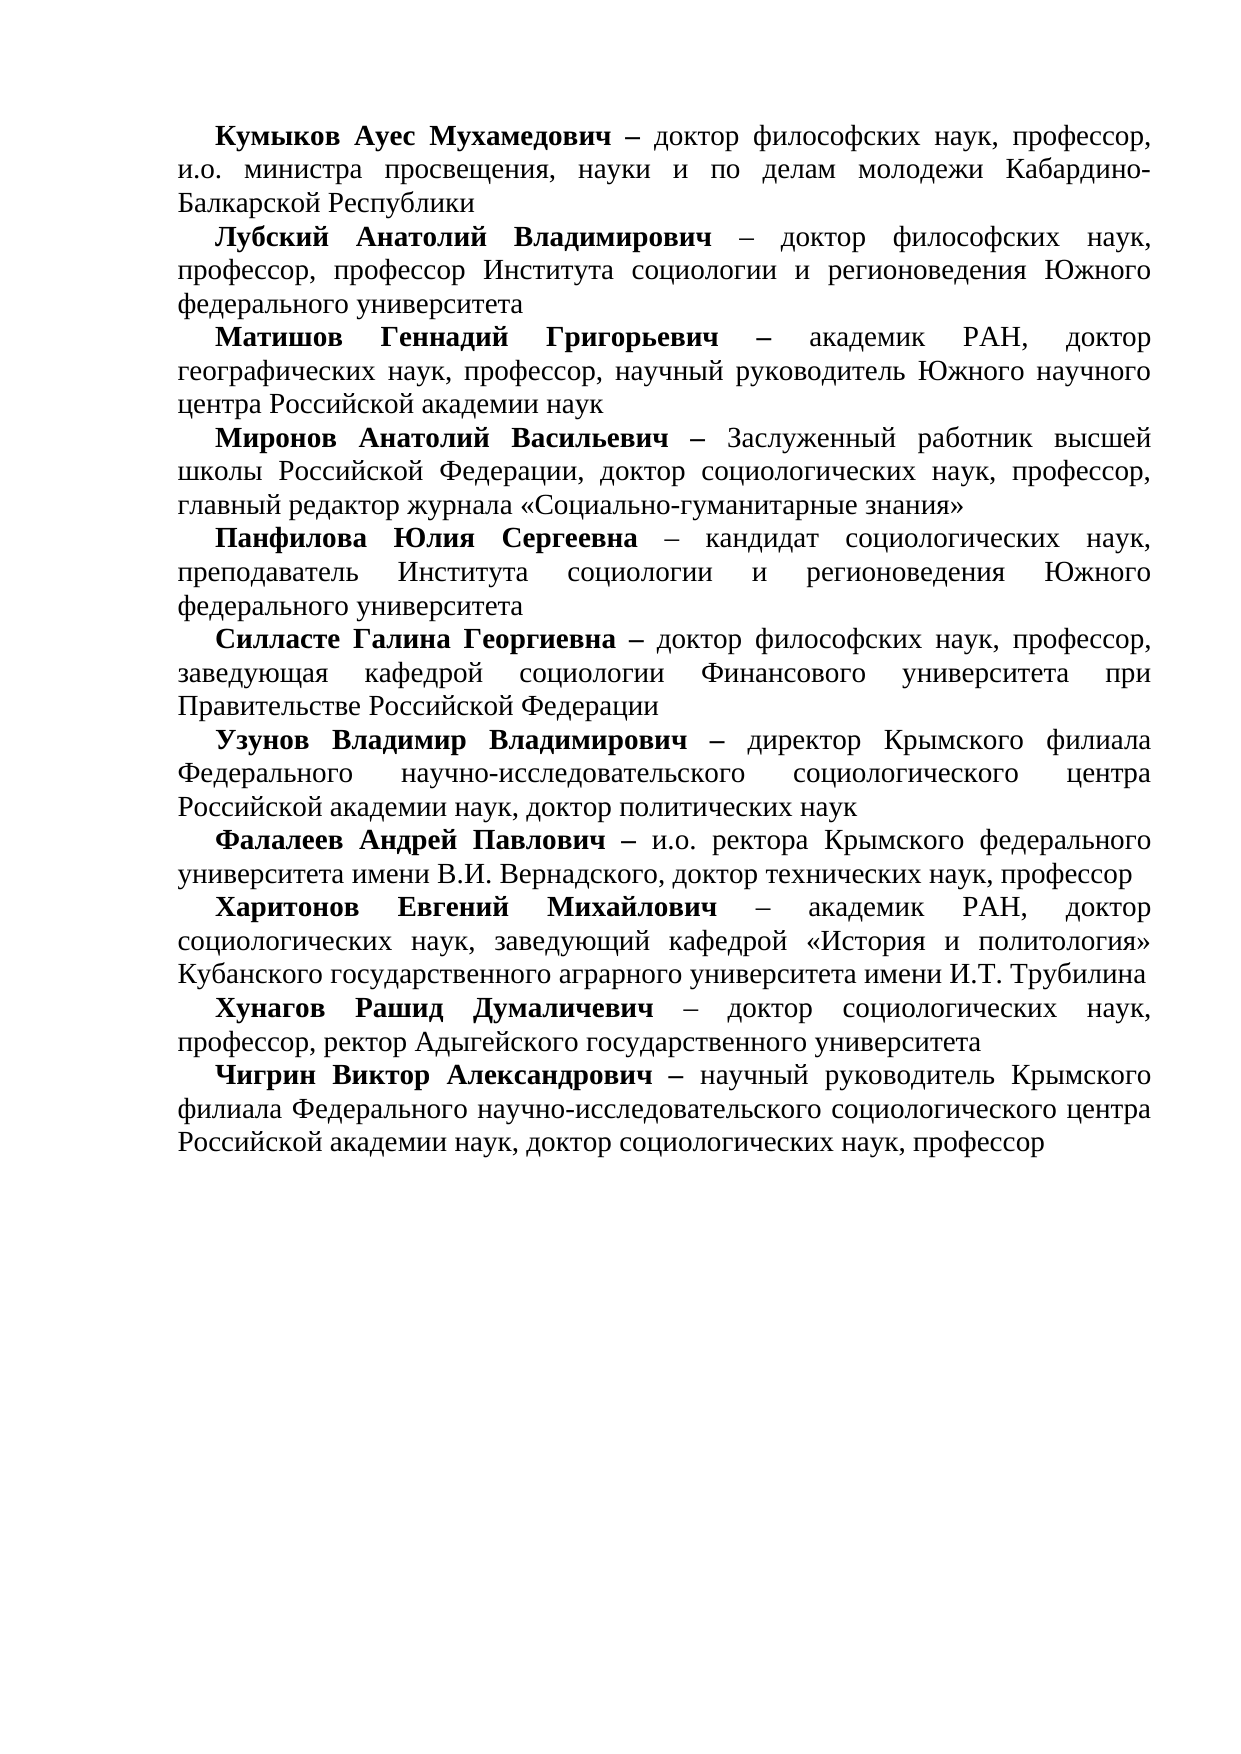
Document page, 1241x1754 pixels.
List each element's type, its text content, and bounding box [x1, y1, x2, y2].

text Силласте Галина Георгиевна – доктор философских наук, профессор, заведующая кафедрой социологии Финансового университета при Правительстве Российской Федерации [177, 621, 1152, 722]
text Лубский Анатолий Владимирович – доктор философских наук, профессор, профессор Института социологии и регионоведения Южного федерального университета [177, 219, 1152, 319]
text Матишов Геннадий Григорьевич – академик РАН, доктор географических наук, профессор, научный руководитель Южного научного центра Российской академии наук [177, 319, 1152, 420]
text Миронов Анатолий Васильевич – Заслуженный работник высшей школы Российской Федерации, доктор социологических наук, профессор, главный редактор журнала «Социально-гуманитарные знания» [177, 420, 1152, 521]
text Харитонов Евгений Михайлович – академик РАН, доктор социологических наук, заведующий кафедрой «История и политология» Кубанского государственного аграрного университета имени И.Т. Трубилина [177, 889, 1152, 990]
text Кумыков Ауес Мухамедович – доктор философских наук, профессор, и.о. министра просвещения, науки и по делам молодежи Кабардино-Балкарской Республики [177, 118, 1152, 219]
text Чигрин Виктор Александрович – научный руководитель Крымского филиала Федерального научно-исследовательского социологического центра Российской академии наук, доктор социологических наук, профессор [177, 1057, 1152, 1158]
text Фалалеев Андрей Павлович – и.о. ректора Крымского федерального университета имени В.И. Вернадского, доктор технических наук, профессор [177, 822, 1152, 889]
text Узунов Владимир Владимирович – директор Крымского филиала Федерального научно-исследовательского социологического центра Российской академии наук, доктор политических наук [177, 722, 1152, 822]
text Хунагов Рашид Думаличевич – доктор социологических наук, профессор, ректор Адыгейского государственного университета [177, 990, 1152, 1057]
text Панфилова Юлия Сергеевна – кандидат социологических наук, преподаватель Института социологии и регионоведения Южного федерального университета [177, 521, 1152, 621]
